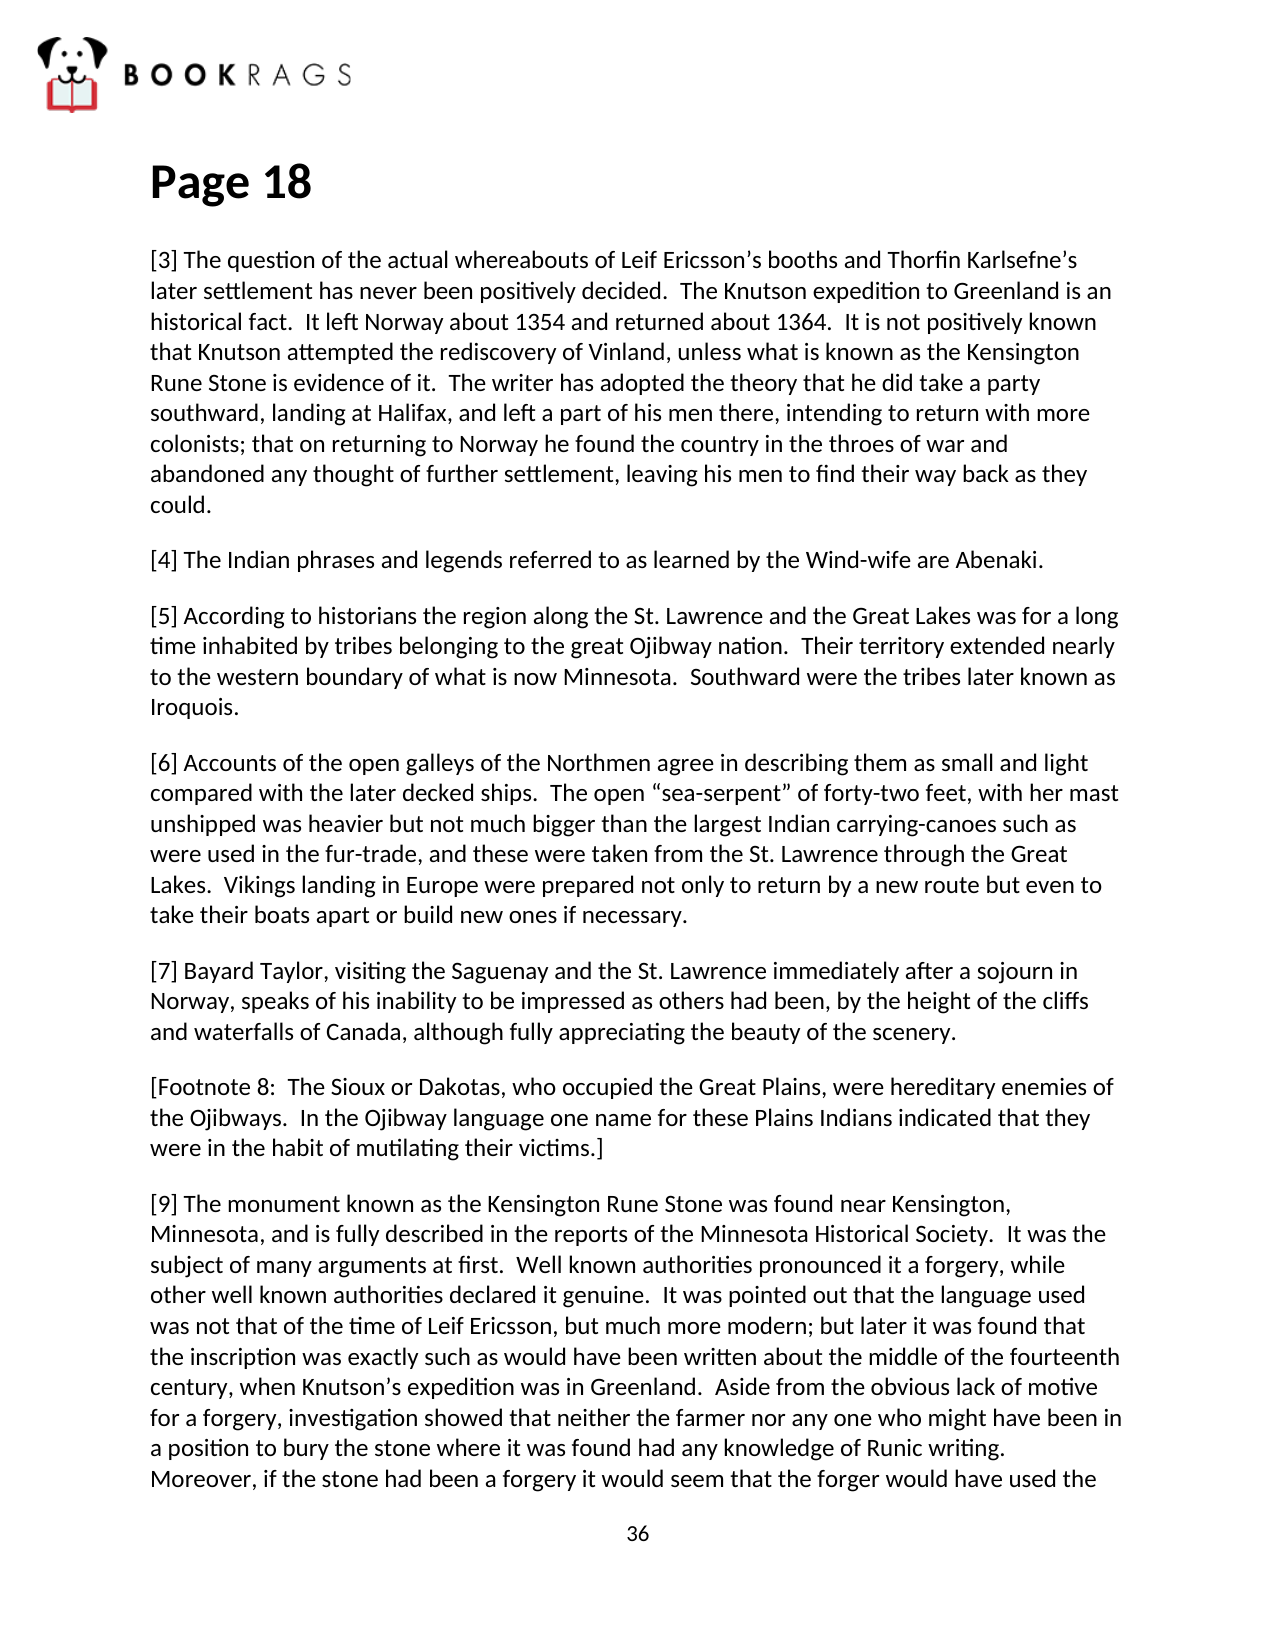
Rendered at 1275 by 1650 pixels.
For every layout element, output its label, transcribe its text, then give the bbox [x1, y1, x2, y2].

text [Footnote 8: The Sioux or Dakotas, who occupied the Great Plains, were hereditary enemies of the Ojibways. In the Ojibway language one name for these Plains Indians indicated that they were in the habit of mutilating their victims.] [150, 1072, 1125, 1163]
text [3] The question of the actual whereabouts of Leif Ericsson’s booths and Thorfin Karlsefne’s later settlement has never been positively decided. The Knutson expedition to Greenland is an historical fact. It left Norway about 1354 and returned about 1364. It is not positively known that Knutson attempted the rediscovery of Vinland, unless what is known as the Kensington Rune Stone is evidence of it. The writer has adopted the theory that he did take a party southward, landing at Halifax, and left a part of his men there, intending to return with more colonists; that on returning to Norway he found the country in the throes of war and abandoned any thought of further settlement, leaving his men to find their way back as they could. [150, 244, 1125, 519]
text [150, 1188, 1125, 1493]
text [7] Bayard Taylor, visiting the Saguenay and the St. Lawrence immediately after a sojourn in Norway, speaks of his inability to be impressed as others had been, by the height of the cliffs and waterfalls of Canada, although fully appreciating the beauty of the scenery. [150, 955, 1125, 1047]
picture [37, 37, 351, 113]
text [5] According to historians the region along the St. Lawrence and the Great Lakes was for a long time inhabited by tribes belonging to the great Ojibway nation. Their territory extended nearly to the western boundary of what is now Minnesota. Southward were the tribes later known as Iroquois. [150, 600, 1125, 722]
text [4] The Indian phrases and legends referred to as learned by the Wind-wife are Abenaki. [150, 544, 1125, 575]
text [6] Accounts of the open galleys of the Northmen agree in describing them as small and light compared with the later decked ships. The open “sea-serpent” of forty-two feet, with her mast unshipped was heavier but not much bigger than the largest Indian carrying-canoes such as were used in the fur-trade, and these were taken from the St. Lawrence through the Great Lakes. Vikings landing in Europe were prepared not only to return by a new route but even to take their boats apart or build new ones if necessary. [150, 747, 1125, 930]
text Page 18 [150, 150, 1125, 211]
